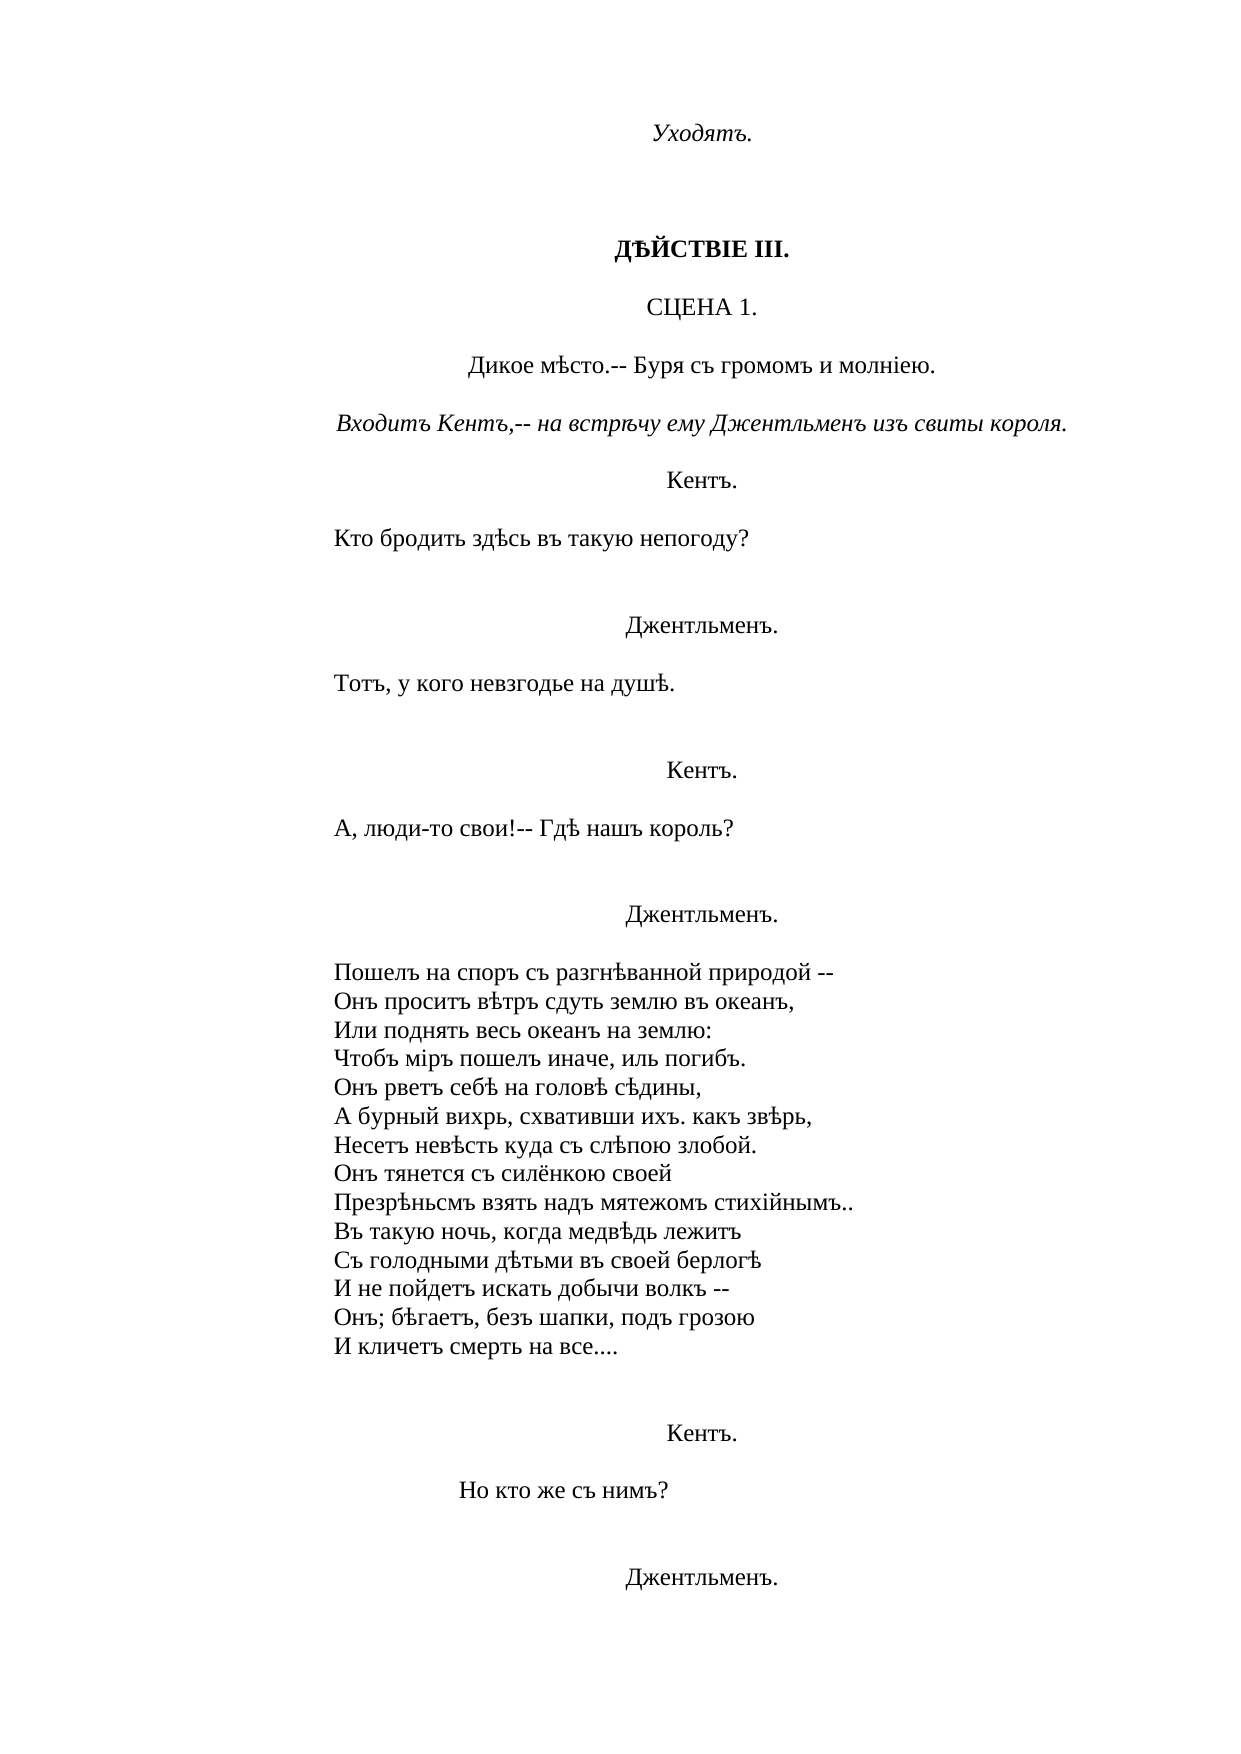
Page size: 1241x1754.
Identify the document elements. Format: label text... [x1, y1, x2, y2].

text И не пойдетъ искать добычи волкъ -- [252, 1273, 1152, 1302]
text Онъ; бѣгаетъ, безъ шапки, подъ грозою [252, 1302, 1152, 1331]
text Джентльменъ. [252, 1562, 1152, 1591]
text Онъ тянется съ силёнкою своей [252, 1158, 1152, 1187]
text И кличетъ смерть на все.... [252, 1331, 1152, 1360]
text Кентъ. [252, 755, 1152, 783]
text Но кто же съ нимъ? [252, 1476, 1152, 1504]
text Кентъ. [252, 1418, 1152, 1446]
text Тотъ, у кого невзгодье на душѣ. [252, 668, 1152, 697]
text Входитъ Кентъ,-- на встрѣчу ему Джентльменъ изъ свиты короля. [252, 408, 1152, 436]
text А, люди-то свои!-- Гдѣ нашъ король? [252, 813, 1152, 841]
text Несетъ невѣсть куда съ слѣпою злобой. [252, 1130, 1152, 1158]
text Кентъ. [252, 466, 1152, 494]
text Кто бродить здѣсь въ такую непогоду? [252, 523, 1152, 552]
text ДѢЙСТВІЕ III. [252, 234, 1152, 263]
text Пошелъ на споръ съ разгнѣванной природой -- [252, 957, 1152, 986]
text Джентльменъ. [252, 610, 1152, 639]
text Съ голодными дѣтьми въ своей берлогѣ [252, 1245, 1152, 1273]
text Чтобъ міръ пошелъ иначе, иль погибъ. [252, 1043, 1152, 1072]
text Уходятъ. [252, 118, 1152, 147]
text СЦЕНА 1. [252, 292, 1152, 321]
text А бурный вихрь, схвативши ихъ. какъ звѣрь, [252, 1101, 1152, 1130]
text Или поднять весь океанъ на землю: [252, 1015, 1152, 1043]
text Презрѣньсмъ взять надъ мятежомъ стихійнымъ.. [252, 1187, 1152, 1216]
text Дикое мѣсто.-- Буря съ громомъ и молніею. [252, 350, 1152, 378]
text Джентльменъ. [252, 899, 1152, 928]
text Онъ рветъ себѣ на головѣ сѣдины, [252, 1072, 1152, 1101]
text Онъ проситъ вѣтръ сдуть землю въ океанъ, [252, 986, 1152, 1015]
text Въ такую ночь, когда медвѣдь лежитъ [252, 1216, 1152, 1245]
